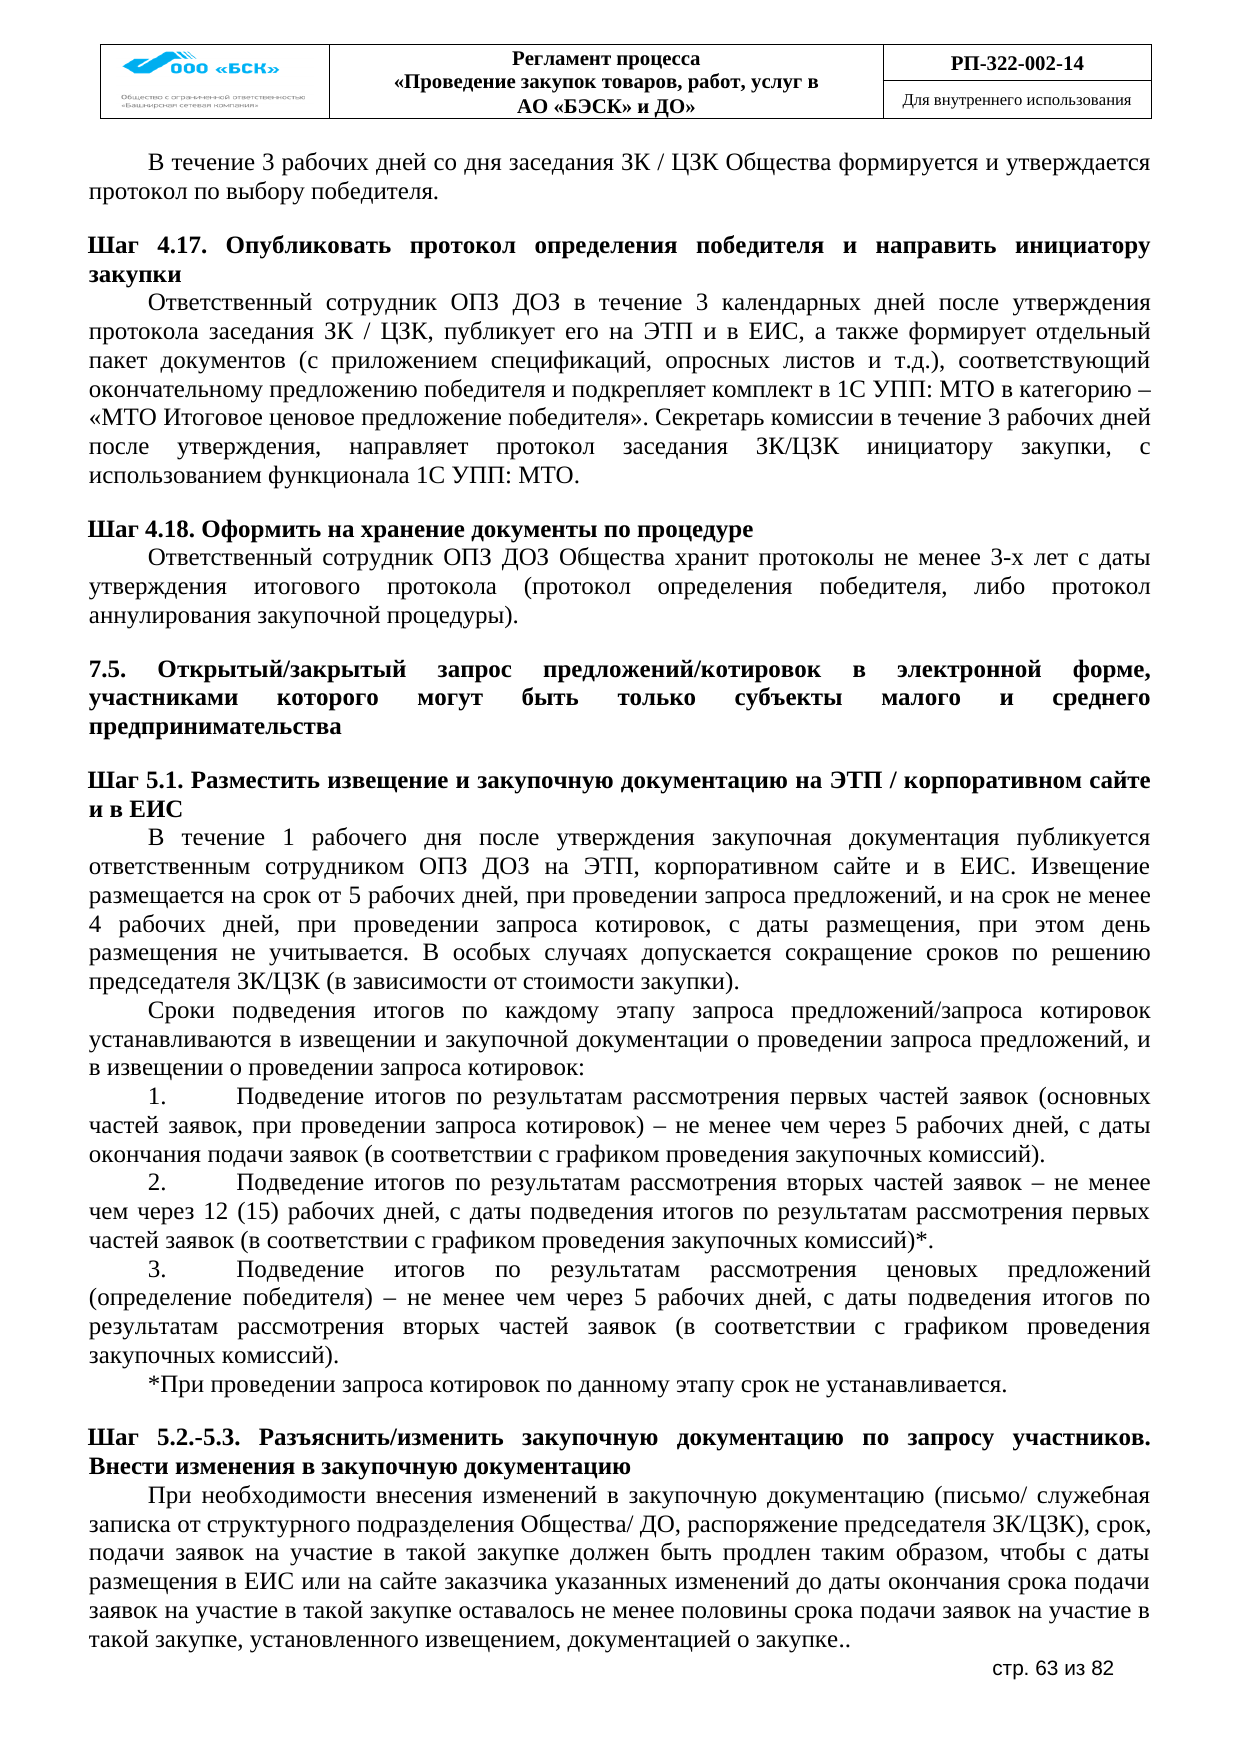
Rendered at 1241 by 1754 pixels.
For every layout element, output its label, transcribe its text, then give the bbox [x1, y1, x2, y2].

text Шаг 5.2.-5.3. Разъяснить/изменить закупочную документацию по запросу участников. Внести изменения в закупочную документацию [87, 1422, 1152, 1480]
text Шаг 4.18. Оформить на хранение документы по процедуре [87, 514, 1152, 542]
text Ответственный сотрудник ОПЗ ДОЗ Общества хранит протоколы не менее 3-х лет с даты утверждения итогового протокола (протокол определения победителя, либо протокол аннулирования закупочной процедуры). [89, 542, 1152, 629]
list Подведение итогов по результатам рассмотрения ценовых предложений (определение победителя) – не менее чем через 5 рабочих дней, с даты подведения итогов по результатам рассмотрения вторых частей заявок (в соответствии с графиком проведения закупочных комиссий). [89, 1254, 1152, 1369]
text Ответственный сотрудник ОПЗ ДОЗ в течение 3 календарных дней после утверждения протокола заседания ЗК / ЦЗК, публикует его на ЭТП и в ЕИС, а также формирует отдельный пакет документов (с приложением спецификаций, опросных листов и т.д.), соответствующий окончательному предложению победителя и подкрепляет комплект в 1С УПП: МТО в категорию – «МТО Итоговое ценовое предложение победителя». Секретарь комиссии в течение 3 рабочих дней после утверждения, направляет протокол заседания ЗК/ЦЗК инициатору закупки, с использованием функционала 1С УПП: МТО. [89, 287, 1152, 489]
text Шаг 4.17. Опубликовать протокол определения победителя и направить инициатору закупки [87, 230, 1152, 287]
text *При проведении запроса котировок по данному этапу срок не устанавливается. [89, 1369, 1152, 1397]
list Подведение итогов по результатам рассмотрения первых частей заявок (основных частей заявок, при проведении запроса котировок) – не менее чем через 5 рабочих дней, с даты окончания подачи заявок (в соответствии с графиком проведения закупочных комиссий). [89, 1081, 1152, 1167]
text 7.5. Открытый/закрытый запрос предложений/котировок в электронной форме, участниками которого могут быть только субъекты малого и среднего предпринимательства [89, 654, 1152, 740]
picture [115, 51, 314, 112]
text При необходимости внесения изменений в закупочную документацию (письмо/ служебная записка от структурного подразделения Общества/ ДО, распоряжение председателя ЗК/ЦЗК), срок, подачи заявок на участие в такой закупке должен быть продлен таким образом, чтобы с даты размещения в ЕИС или на сайте заказчика указанных изменений до даты окончания срока подачи заявок на участие в такой закупке оставалось не менее половины срока подачи заявок на участие в такой закупке, установленного извещением, документацией о закупке.. [89, 1480, 1152, 1652]
text Сроки подведения итогов по каждому этапу запроса предложений/запроса котировок устанавливаются в извещении и закупочной документации о проведении запроса предложений, и в извещении о проведении запроса котировок: [89, 995, 1152, 1081]
text В течение 1 рабочего дня после утверждения закупочная документация публикуется ответственным сотрудником ОПЗ ДОЗ на ЭТП, корпоративном сайте и в ЕИС. Извещение размещается на срок от 5 рабочих дней, при проведении запроса предложений, и на срок не менее 4 рабочих дней, при проведении запроса котировок, с даты размещения, при этом день размещения не учитывается. В особых случаях допускается сокращение сроков по решению председателя ЗК/ЦЗК (в зависимости от стоимости закупки). [89, 822, 1152, 995]
text В течение 3 рабочих дней со дня заседания ЗК / ЦЗК Общества формируется и утверждается протокол по выбору победителя. [89, 147, 1152, 205]
text Шаг 5.1. Разместить извещение и закупочную документацию на ЭТП / корпоративном сайте и в ЕИС [87, 765, 1152, 822]
list Подведение итогов по результатам рассмотрения вторых частей заявок – не менее чем через 12 (15) рабочих дней, с даты подведения итогов по результатам рассмотрения первых частей заявок (в соответствии с графиком проведения закупочных комиссий)*. [89, 1167, 1152, 1254]
